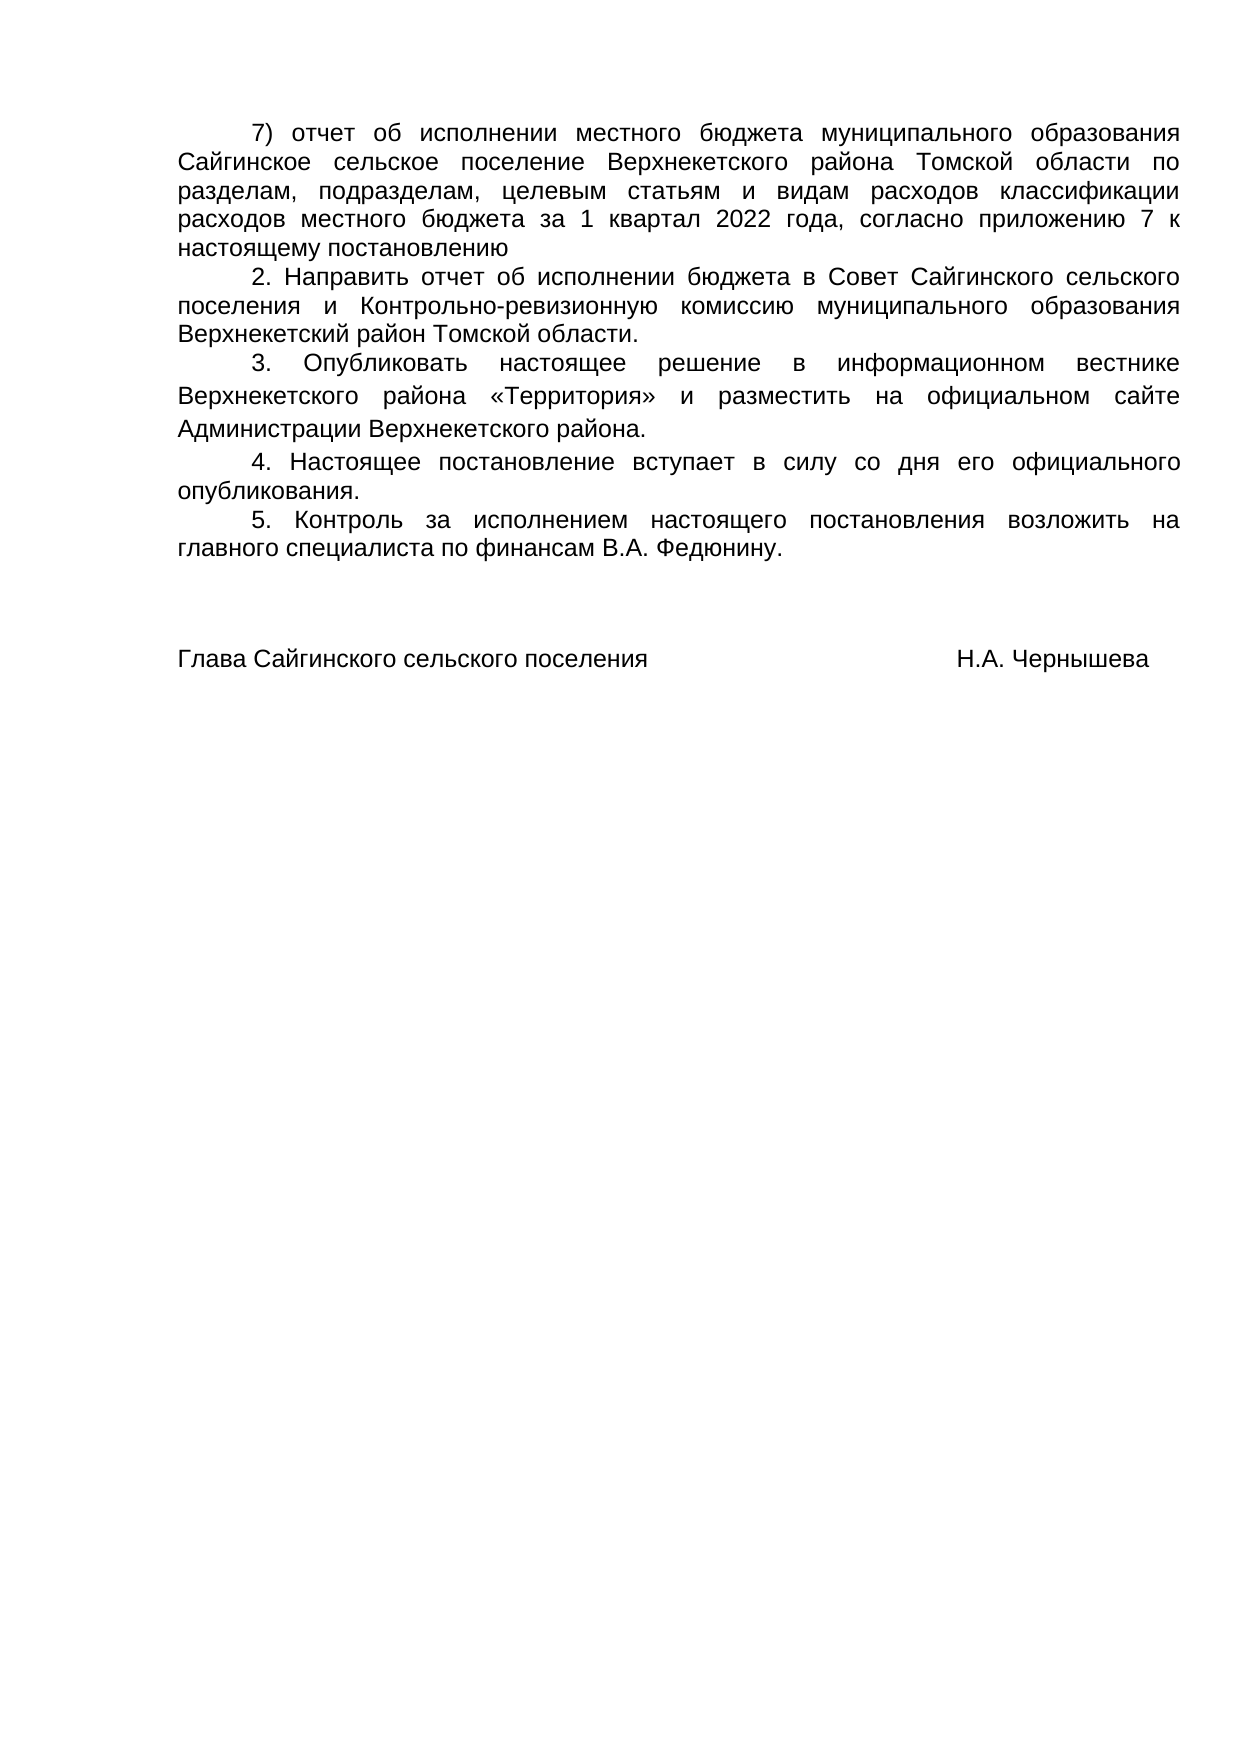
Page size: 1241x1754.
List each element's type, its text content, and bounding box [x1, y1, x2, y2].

text 7) отчет об исполнении местного бюджета муниципального образования Сайгинское сельское поселение Верхнекетского района Томской области по разделам, подразделам, целевым статьям и видам расходов классификации расходов местного бюджета за 1 квартал 2022 года, согласно приложению 7 к настоящему постановлению [177, 118, 1181, 262]
text Глава Сайгинского сельского поселения Н.А. Чернышева [177, 644, 1181, 672]
text 3. Опубликовать настоящее решение в информационном вестнике Верхнекетского района «Территория» и разместить на официальном сайте Администрации Верхнекетского района. [177, 348, 1181, 443]
text 4. Настоящее постановление вступает в силу со дня его официального опубликования. [177, 447, 1182, 505]
text 2. Направить отчет об исполнении бюджета в Совет Сайгинского сельского поселения и Контрольно-ревизионную комиссию муниципального образования Верхнекетский район Томской области. [177, 262, 1181, 348]
text 5. Контроль за исполнением настоящего постановления возложить на главного специалиста по финансам В.А. Федюнину. [177, 505, 1181, 562]
